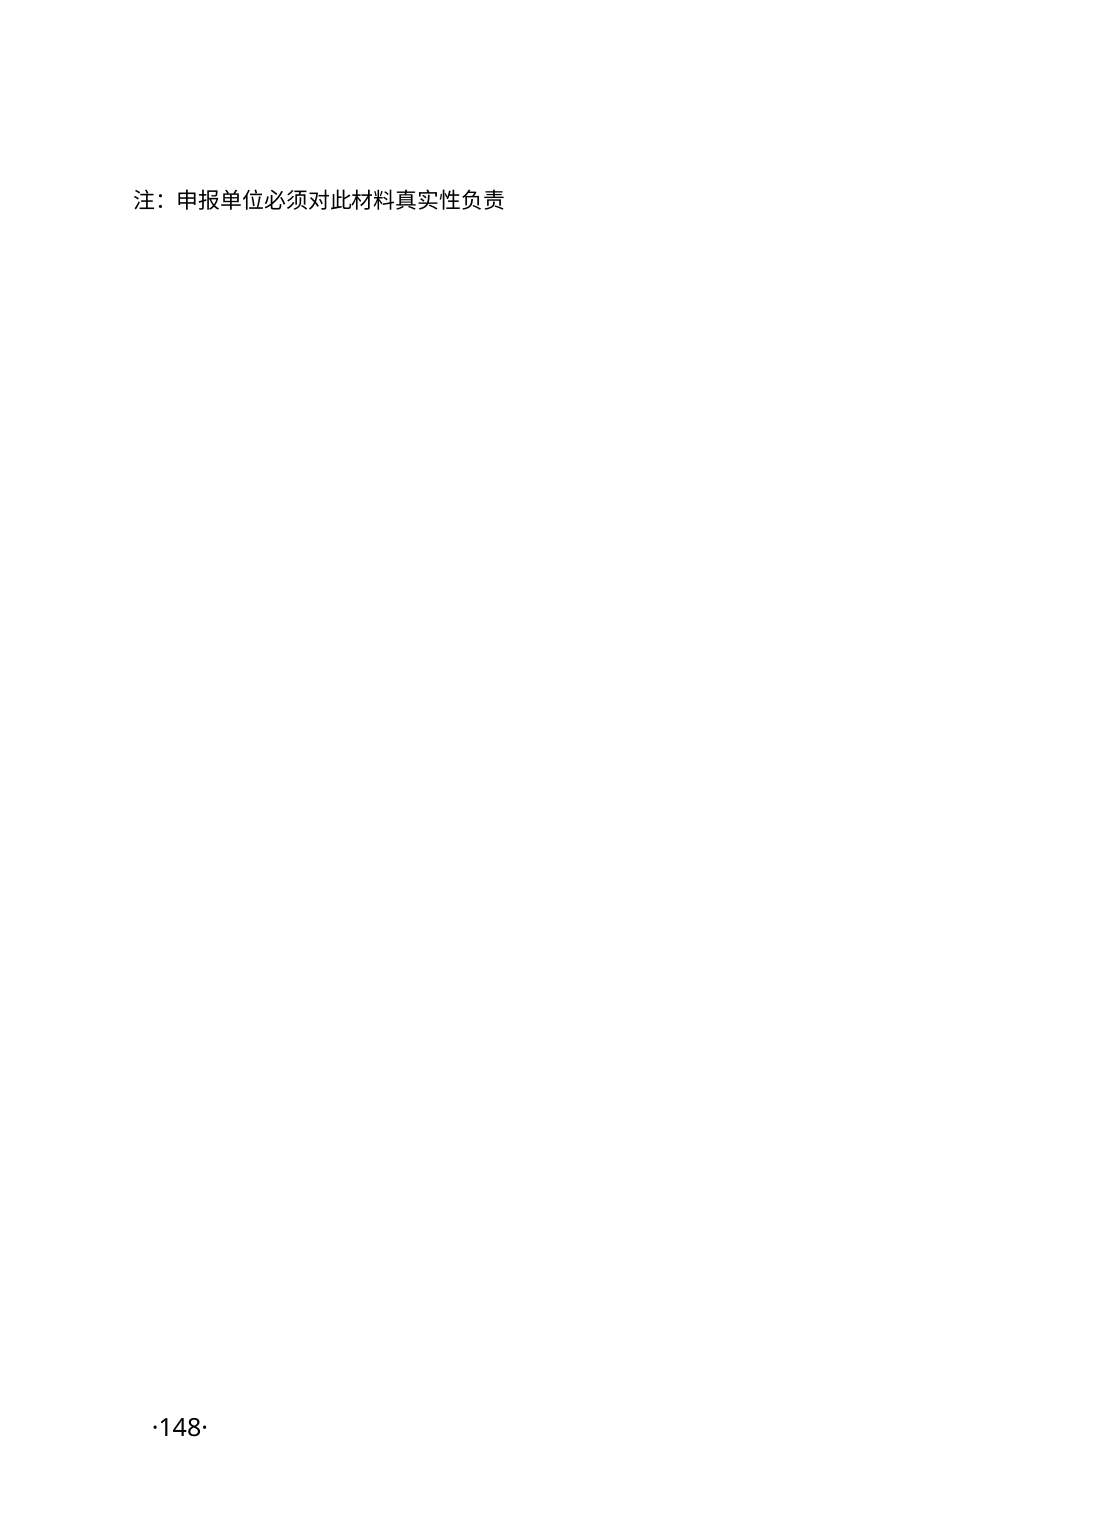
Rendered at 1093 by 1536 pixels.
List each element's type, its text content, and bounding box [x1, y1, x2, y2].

text 注：申报单位必须对此材料真实性负责 [133, 171, 959, 217]
